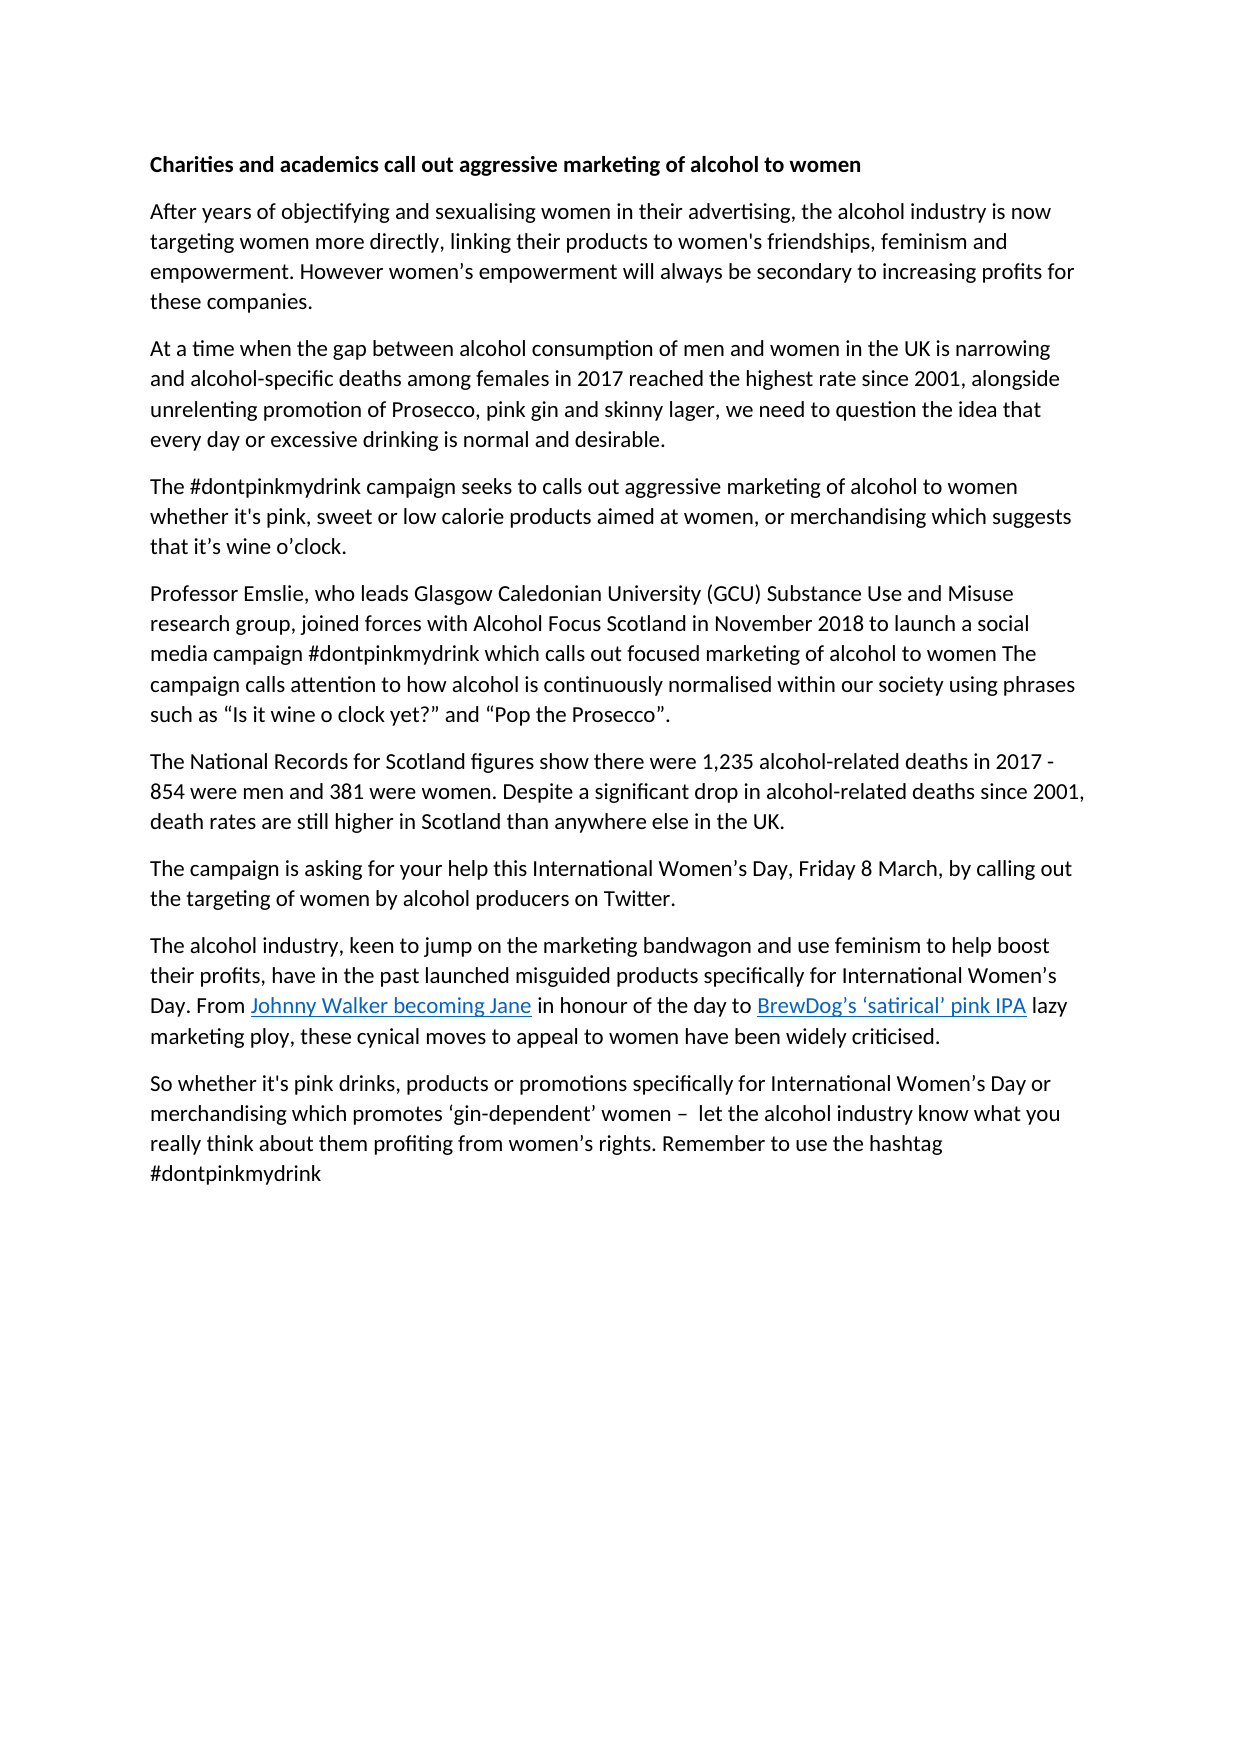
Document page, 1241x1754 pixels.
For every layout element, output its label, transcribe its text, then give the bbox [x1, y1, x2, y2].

text So whether it's pink drinks, products or promotions specifically for International Women’s Day or merchandising which promotes ‘gin-dependent’ women – let the alcohol industry know what you really think about them profiting from women’s rights. Remember to use the hashtag #dontpinkmydrink [150, 1069, 1090, 1187]
text The alcohol industry, keen to jump on the marketing bandwagon and use feminism to help boost their profits, have in the past launched misguided products specifically for International Women’s Day. From Johnny Walker becoming Jane in honour of the day to BrewDog’s ‘satirical’ pink IPA lazy marketing ploy, these cynical moves to appeal to women have been widely criticised. [150, 931, 1090, 1050]
text Professor Emslie, who leads Glasgow Caledonian University (GCU) Substance Use and Misuse research group, joined forces with Alcohol Focus Scotland in November 2018 to launch a social media campaign #dontpinkmydrink which calls out focused marketing of alcohol to women The campaign calls attention to how alcohol is continuously normalised within our society using phrases such as “Is it wine o clock yet?” and “Pop the Prosecco”. [150, 579, 1090, 728]
text The #dontpinkmydrink campaign seeks to calls out aggressive marketing of alcohol to women whether it's pink, sweet or low calorie products aimed at women, or merchandising which suggests that it’s wine o’clock. [150, 472, 1090, 560]
text After years of objectifying and sexualising women in their advertising, the alcohol industry is now targeting women more directly, linking their products to women's friendships, feminism and empowerment. However women’s empowerment will always be secondary to increasing profits for these companies. [150, 197, 1090, 316]
text Charities and academics call out aggressive marketing of alcohol to women [150, 150, 1090, 178]
text The National Records for Scotland figures show there were 1,235 alcohol-related deaths in 2017 - 854 were men and 381 were women. Despite a significant drop in alcohol-related deaths since 2001, death rates are still higher in Scotland than anywhere else in the UK. [150, 747, 1090, 835]
text The campaign is asking for your help this International Women’s Day, Friday 8 March, by calling out the targeting of women by alcohol producers on Twitter. [150, 854, 1090, 912]
text At a time when the gap between alcohol consumption of men and women in the UK is narrowing and alcohol-specific deaths among females in 2017 reached the highest rate since 2001, alongside unrelenting promotion of Prosecco, pink gin and skinny lager, we need to question the idea that every day or excessive drinking is normal and desirable. [150, 334, 1090, 453]
